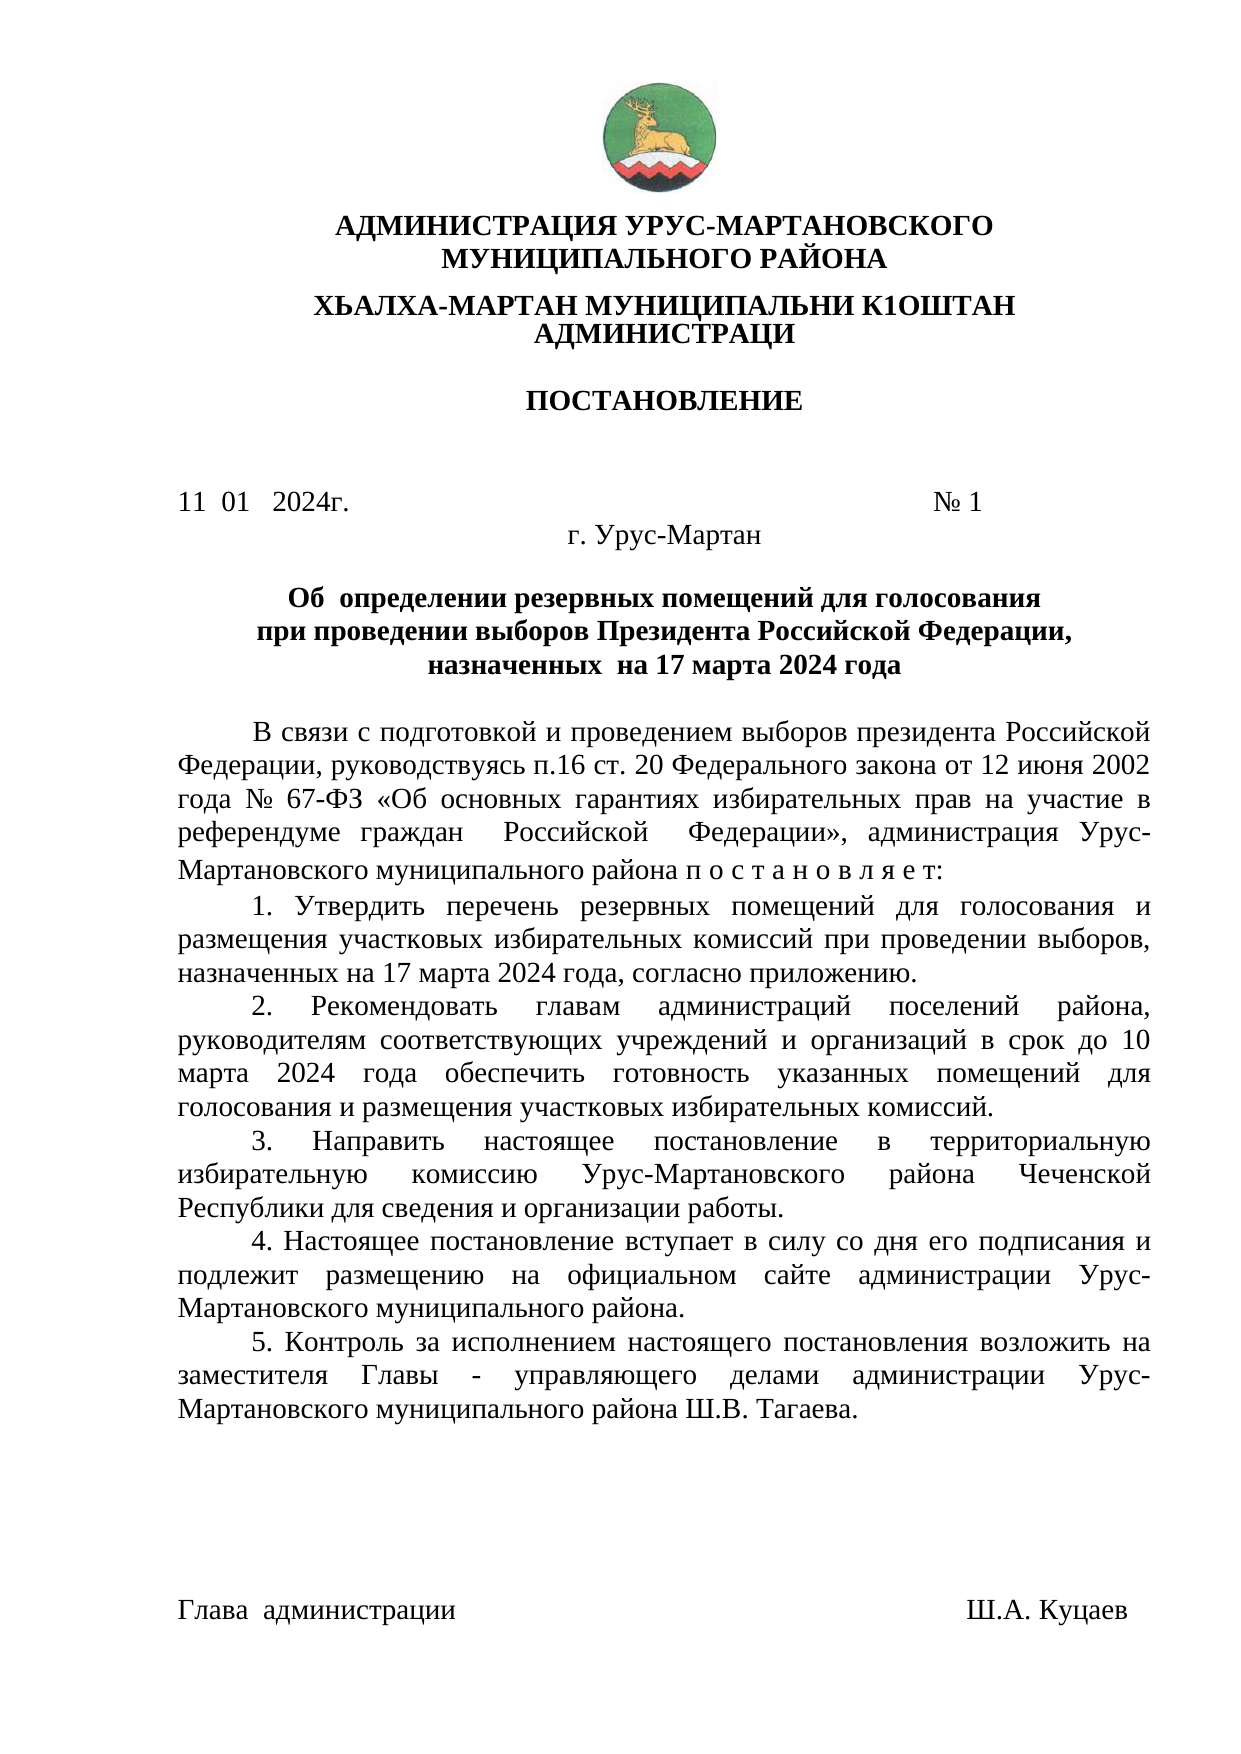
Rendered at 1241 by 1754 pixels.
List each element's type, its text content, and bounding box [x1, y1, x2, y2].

text при проведении выборов Президента Российской Федерации, назначенных на 17 марта 2024 года [177, 613, 1152, 680]
text Об определении резервных помещений для голосования [177, 580, 1152, 613]
picture [602, 82, 717, 193]
text АДМИНИСТРАЦИЯ УРУС-МАРТАНОВСКОГО [177, 208, 1152, 242]
text ХЬАЛХА-МАРТАН МУНИЦИПАЛЬНИ К1ОШТАН АДМИНИСТРАЦИ [177, 292, 1152, 350]
text 4. Настоящее постановление вступает в силу со дня его подписания и подлежит размещению на официальном сайте администрации Урус-Мартановского муниципального района. [177, 1223, 1152, 1324]
text 11 01 2024г. № 1 [177, 484, 1152, 517]
text 2. Рекомендовать главам администраций поселений района, руководителям соответствующих учреждений и организаций в срок до 10 марта 2024 года обеспечить готовность указанных помещений для голосования и размещения участковых избирательных комиссий. [177, 988, 1152, 1123]
text Глава администрации Ш.А. Куцаев [177, 1592, 1152, 1626]
text МУНИЦИПАЛЬНОГО РАЙОНА [177, 242, 1152, 275]
text 1. Утвердить перечень резервных помещений для голосования и размещения участковых избирательных комиссий при проведении выборов, назначенных на 17 марта 2024 года, согласно приложению. [177, 888, 1152, 988]
text ПОСТАНОВЛЕНИЕ [177, 383, 1152, 417]
text 3. Направить настоящее постановление в территориальную избирательную комиссию Урус-Мартановского района Чеченской Республики для сведения и организации работы. [177, 1123, 1152, 1223]
text В связи с подготовкой и проведением выборов президента Российской Федерации, руководствуясь п.16 ст. 20 Федерального закона от 12 июня 2002 года № 67-ФЗ «Об основных гарантиях избирательных прав на участие в референдуме граждан Российской Федерации», администрация Урус-Мартановского муниципального района п о с т а н о в л я е т: [177, 714, 1152, 888]
text г. Урус-Мартан [177, 517, 1152, 551]
text 5. Контроль за исполнением настоящего постановления возложить на заместителя Главы - управляющего делами администрации Урус-Мартановского муниципального района Ш.В. Тагаева. [177, 1324, 1152, 1424]
